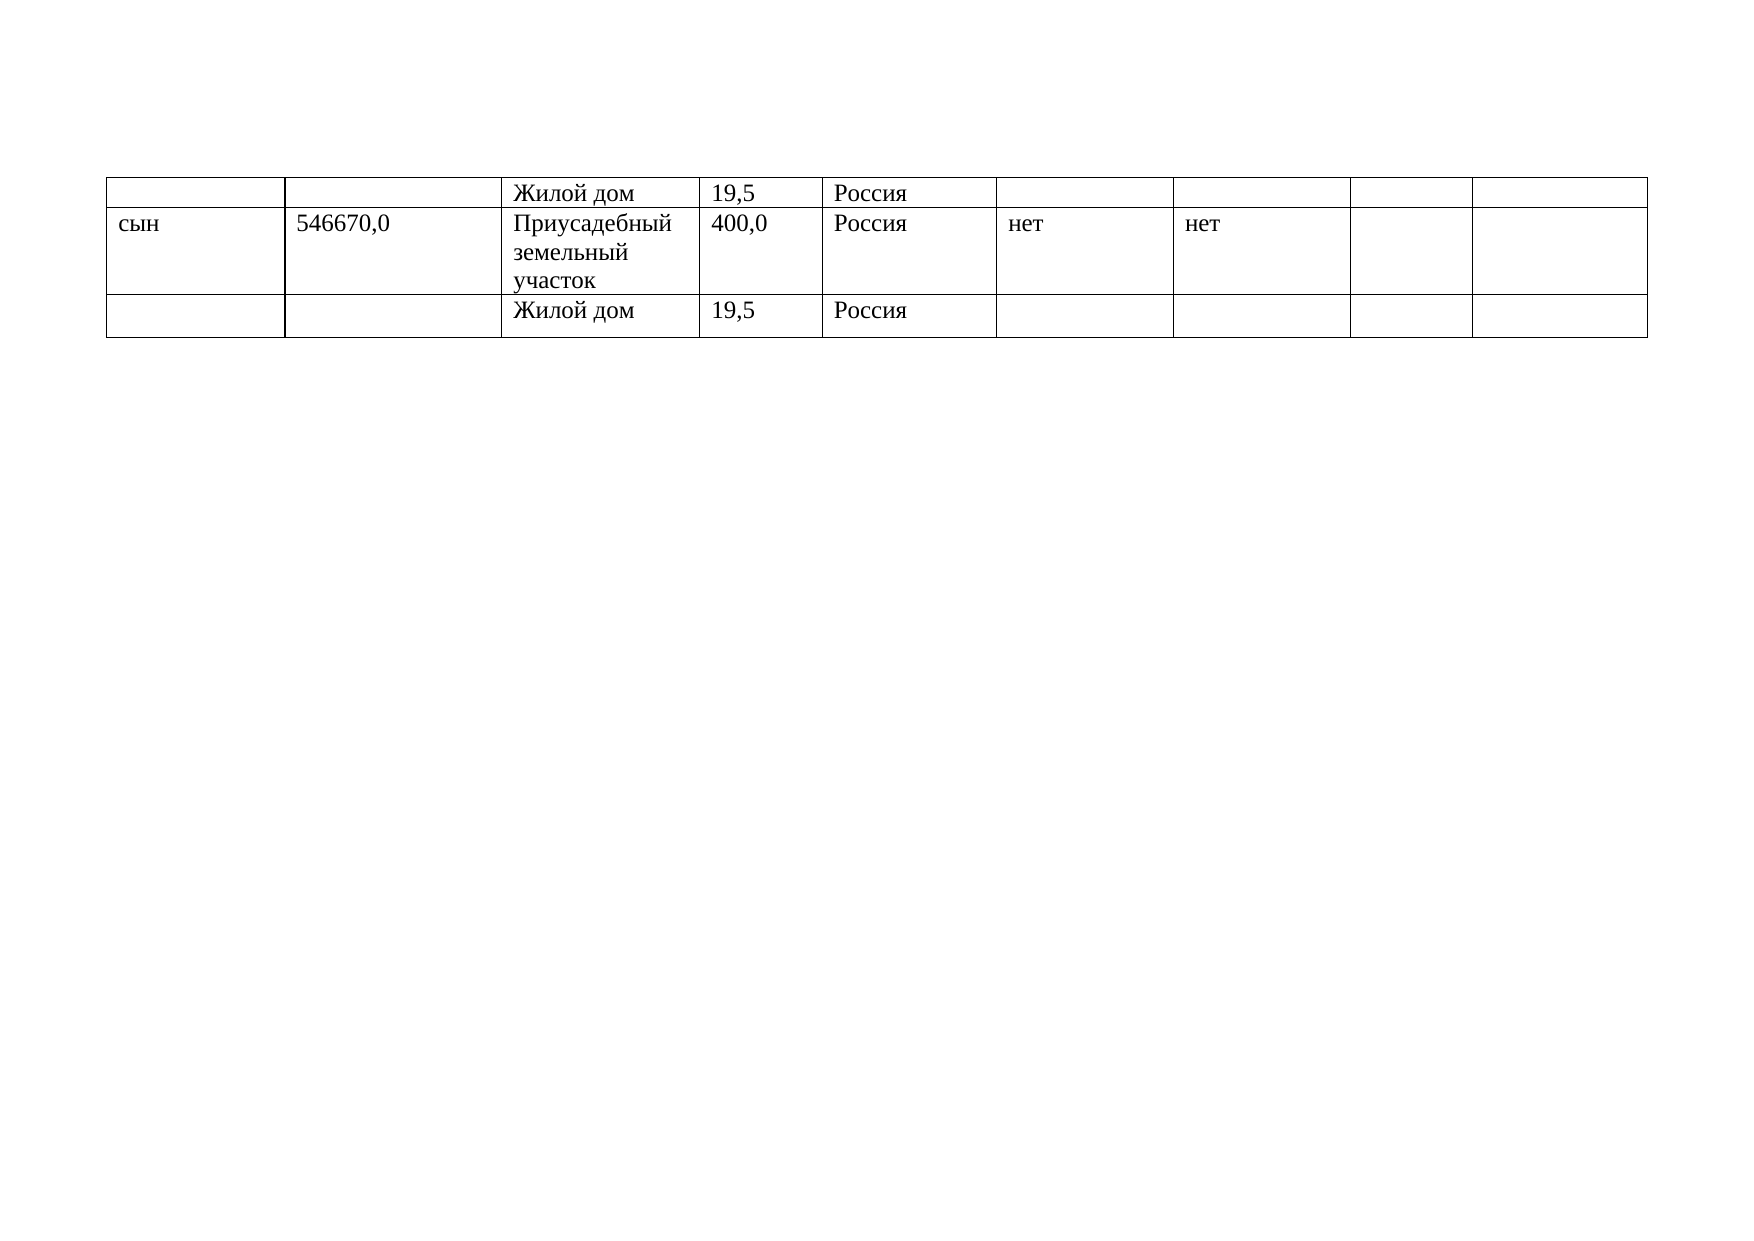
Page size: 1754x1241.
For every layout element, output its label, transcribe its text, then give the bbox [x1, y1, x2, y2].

table_cell 19,5 [700, 178, 822, 207]
table_cell [107, 178, 284, 207]
table_cell Россия [823, 178, 996, 207]
table_cell 400,0 [700, 208, 822, 294]
table_cell Россия [823, 208, 996, 294]
table_cell [286, 178, 501, 207]
table_cell [107, 295, 284, 337]
table_cell [286, 295, 501, 337]
table_cell [1174, 178, 1350, 207]
table_cell [1351, 208, 1472, 294]
table_cell 546670,0 [286, 208, 501, 294]
table_cell Жилой дом [502, 178, 699, 207]
table_cell нет [1174, 208, 1350, 294]
table_cell [1473, 208, 1647, 294]
table_cell сын [107, 208, 284, 294]
table_cell нет [997, 208, 1173, 294]
table_cell [1473, 178, 1647, 207]
table_cell [1351, 295, 1472, 337]
table_cell [1473, 295, 1647, 337]
table_cell [1351, 178, 1472, 207]
table_cell Приусадебный земельный участок [502, 208, 699, 294]
table_cell [1174, 295, 1350, 337]
table_cell Жилой дом [502, 295, 699, 337]
table_cell [997, 178, 1173, 207]
table_cell 19,5 [700, 295, 822, 337]
table_cell [997, 295, 1173, 337]
table_cell Россия [823, 295, 996, 337]
